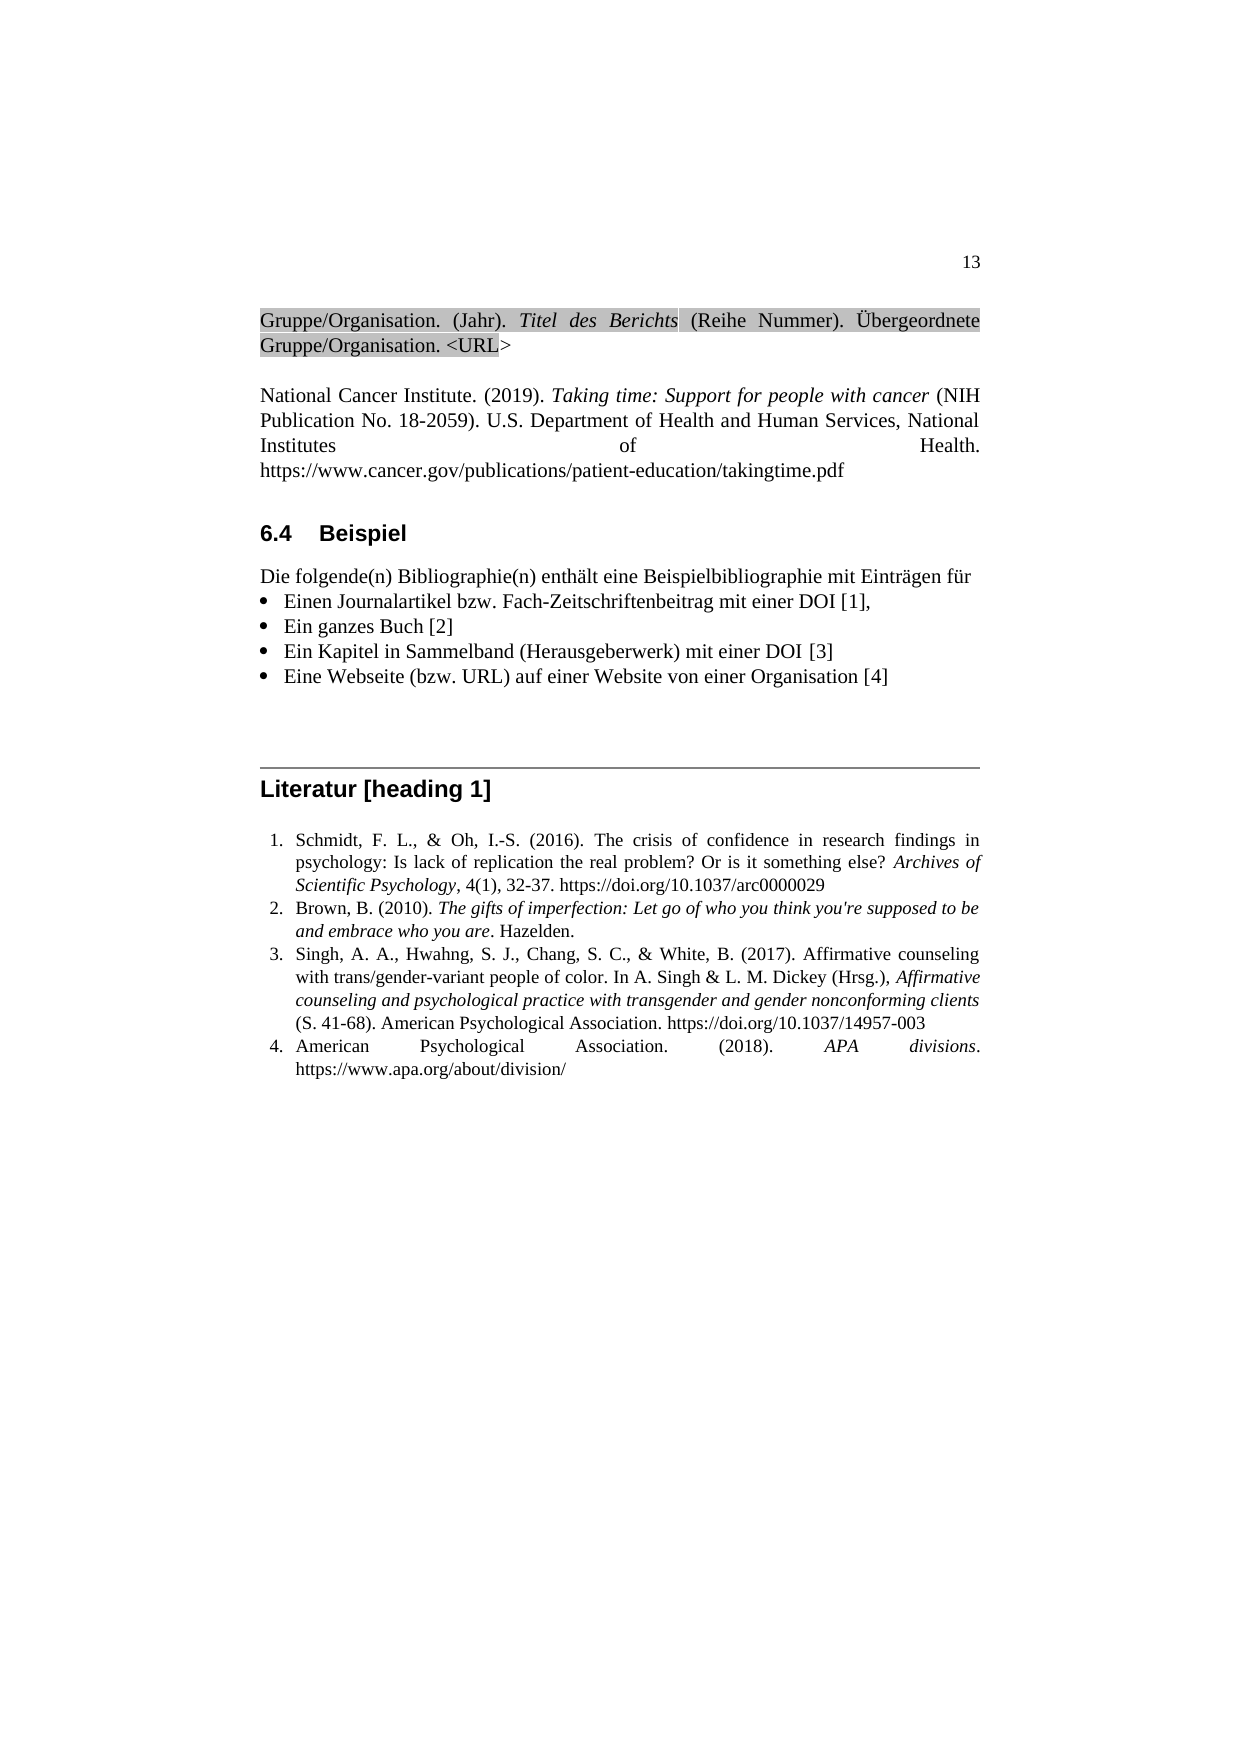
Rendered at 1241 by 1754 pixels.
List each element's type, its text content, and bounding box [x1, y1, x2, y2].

text Ein ganzes Buch [2] [260, 613, 980, 638]
text Schmidt, F. L., & Oh, I.-S. (2016). The crisis of confidence in research findings in psychology: Is lack of replication the real problem? Or is it something else? Archives of Scientific Psychology, 4(1), 32-37. https://doi.org/10.1037/arc0000029 [283, 827, 980, 896]
text Die folgende(n) Bibliographie(n) enthält eine Beispielbibliographie mit Einträgen für [260, 563, 980, 588]
text Singh, A. A., Hwahng, S. J., Chang, S. C., & White, B. (2017). Affirmative counseling with trans/gender-variant people of color. In A. Singh & L. M. Dickey (Hrsg.), Affirmative counseling and psychological practice with transgender and gender nonconforming clients (S. 41-68). American Psychological Association. https://doi.org/10.1037/14957-003 [283, 942, 980, 1033]
subtitle Beispiel [260, 519, 980, 546]
text Brown, B. (2010). The gifts of imperfection: Let go of who you think you're supposed to be and embrace who you are. Hazelden. [283, 896, 980, 942]
text Gruppe/Organisation. (Jahr). Titel des Berichts (Reihe Nummer). Übergeordnete Gruppe/Organisation. <URL> [260, 307, 980, 357]
subtitle Literatur [heading 1] [260, 769, 980, 802]
text Einen Journalartikel bzw. Fach-Zeitschriftenbeitrag mit einer DOI [1], [260, 588, 980, 613]
text National Cancer Institute. (2019). Taking time: Support for people with cancer (NIH Publication No. 18-2059). U.S. Department of Health and Human Services, National Institutes of Health. https://www.cancer.gov/publications/patient-education/takingtime.pdf [260, 382, 980, 482]
text Ein Kapitel in Sammelband (Herausgeberwerk) mit einer DOI [3] [260, 638, 980, 663]
text American Psychological Association. (2018). APA divisions. https://www.apa.org/about/division/ [283, 1033, 980, 1079]
text Eine Webseite (bzw. URL) auf einer Website von einer Organisation [4] [260, 663, 980, 688]
